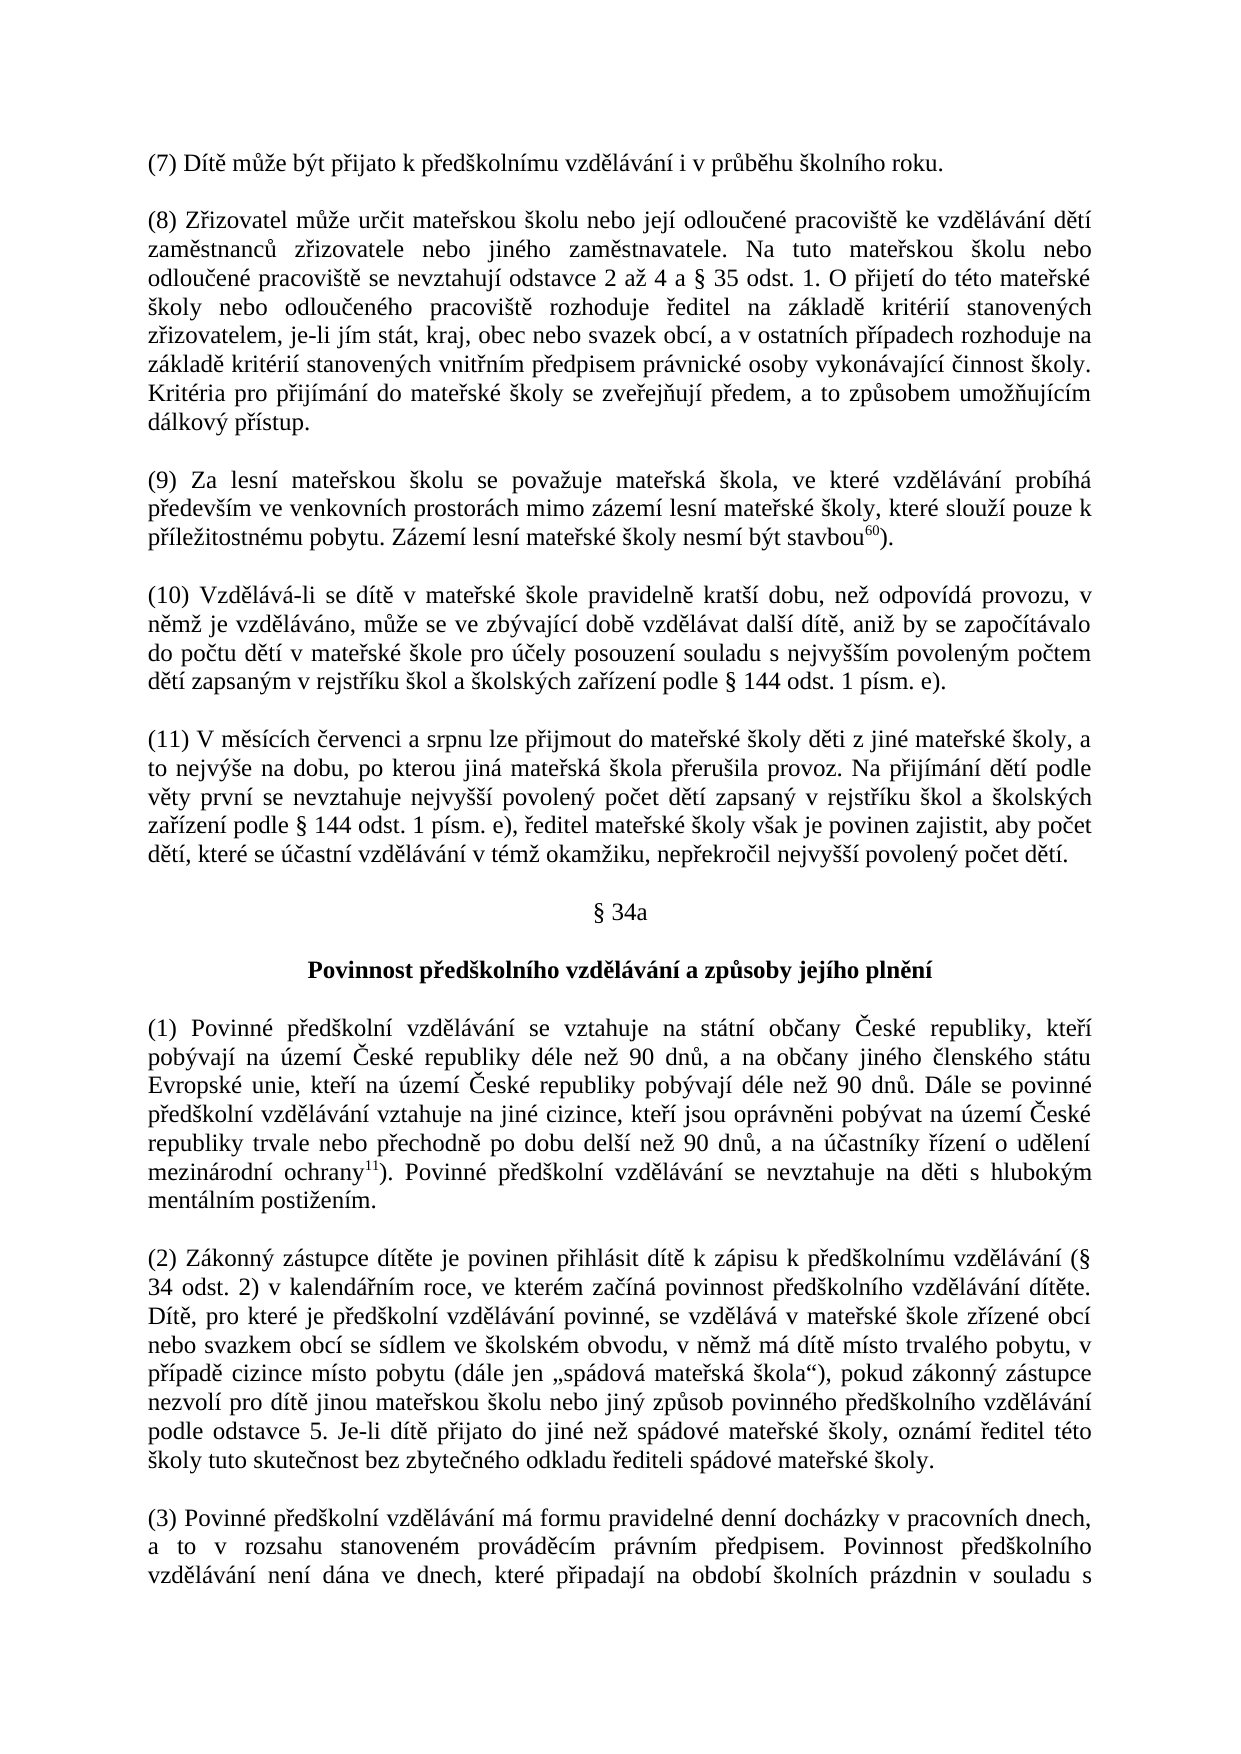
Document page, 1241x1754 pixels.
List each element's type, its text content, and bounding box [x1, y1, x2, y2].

text (8) Zřizovatel může určit mateřskou školu nebo její odloučené pracoviště ke vzdělávání dětí zaměstnanců zřizovatele nebo jiného zaměstnavatele. Na tuto mateřskou školu nebo odloučené pracoviště se nevztahují odstavce 2 až 4 a § 35 odst. 1. O přijetí do této mateřské školy nebo odloučeného pracoviště rozhoduje ředitel na základě kritérií stanovených zřizovatelem, je-li jím stát, kraj, obec nebo svazek obcí, a v ostatních případech rozhoduje na základě kritérií stanovených vnitřním předpisem právnické osoby vykonávající činnost školy. Kritéria pro přijímání do mateřské školy se zveřejňují předem, a to způsobem umožňujícím dálkový přístup. [148, 206, 1093, 436]
text (2) Zákonný zástupce dítěte je povinen přihlásit dítě k zápisu k předškolnímu vzdělávání (§ 34 odst. 2) v kalendářním roce, ve kterém začíná povinnost předškolního vzdělávání dítěte. Dítě, pro které je předškolní vzdělávání povinné, se vzdělává v mateřské škole zřízené obcí nebo svazkem obcí se sídlem ve školském obvodu, v němž má dítě místo trvalého pobytu, v případě cizince místo pobytu (dále jen „spádová mateřská škola“), pokud zákonný zástupce nezvolí pro dítě jinou mateřskou školu nebo jiný způsob povinného předškolního vzdělávání podle odstavce 5. Je-li dítě přijato do jiné než spádové mateřské školy, oznámí ředitel této školy tuto skutečnost bez zbytečného odkladu řediteli spádové mateřské školy. [148, 1243, 1093, 1473]
text (7) Dítě může být přijato k předškolnímu vzdělávání i v průběhu školního roku. [148, 148, 1093, 176]
text Povinnost předškolního vzdělávání a způsoby jejího plnění [148, 955, 1093, 984]
text (9) Za lesní mateřskou školu se považuje mateřská škola, ve které vzdělávání probíhá především ve venkovních prostorách mimo zázemí lesní mateřské školy, které slouží pouze k příležitostnému pobytu. Zázemí lesní mateřské školy nesmí být stavbou60). [148, 465, 1093, 551]
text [148, 1503, 1093, 1589]
text (11) V měsících červenci a srpnu lze přijmout do mateřské školy děti z jiné mateřské školy, a to nejvýše na dobu, po kterou jiná mateřská škola přerušila provoz. Na přijímání dětí podle věty první se nevztahuje nejvyšší povolený počet dětí zapsaný v rejstříku škol a školských zařízení podle § 144 odst. 1 písm. e), ředitel mateřské školy však je povinen zajistit, aby počet dětí, které se účastní vzdělávání v témž okamžiku, nepřekročil nejvyšší povolený počet dětí. [148, 724, 1093, 868]
text (1) Povinné předškolní vzdělávání se vztahuje na státní občany České republiky, kteří pobývají na území České republiky déle než 90 dnů, a na občany jiného členského státu Evropské unie, kteří na území České republiky pobývají déle než 90 dnů. Dále se povinné předškolní vzdělávání vztahuje na jiné cizince, kteří jsou oprávněni pobývat na území České republiky trvale nebo přechodně po dobu delší než 90 dnů, a na účastníky řízení o udělení mezinárodní ochrany11). Povinné předškolní vzdělávání se nevztahuje na děti s hlubokým mentálním postižením. [148, 1013, 1093, 1214]
text § 34a [148, 897, 1093, 926]
text (10) Vzdělává-li se dítě v mateřské škole pravidelně kratší dobu, než odpovídá provozu, v němž je vzděláváno, může se ve zbývající době vzdělávat další dítě, aniž by se započítávalo do počtu dětí v mateřské škole pro účely posouzení souladu s nejvyšším povoleným počtem dětí zapsaným v rejstříku škol a školských zařízení podle § 144 odst. 1 písm. e). [148, 580, 1093, 695]
